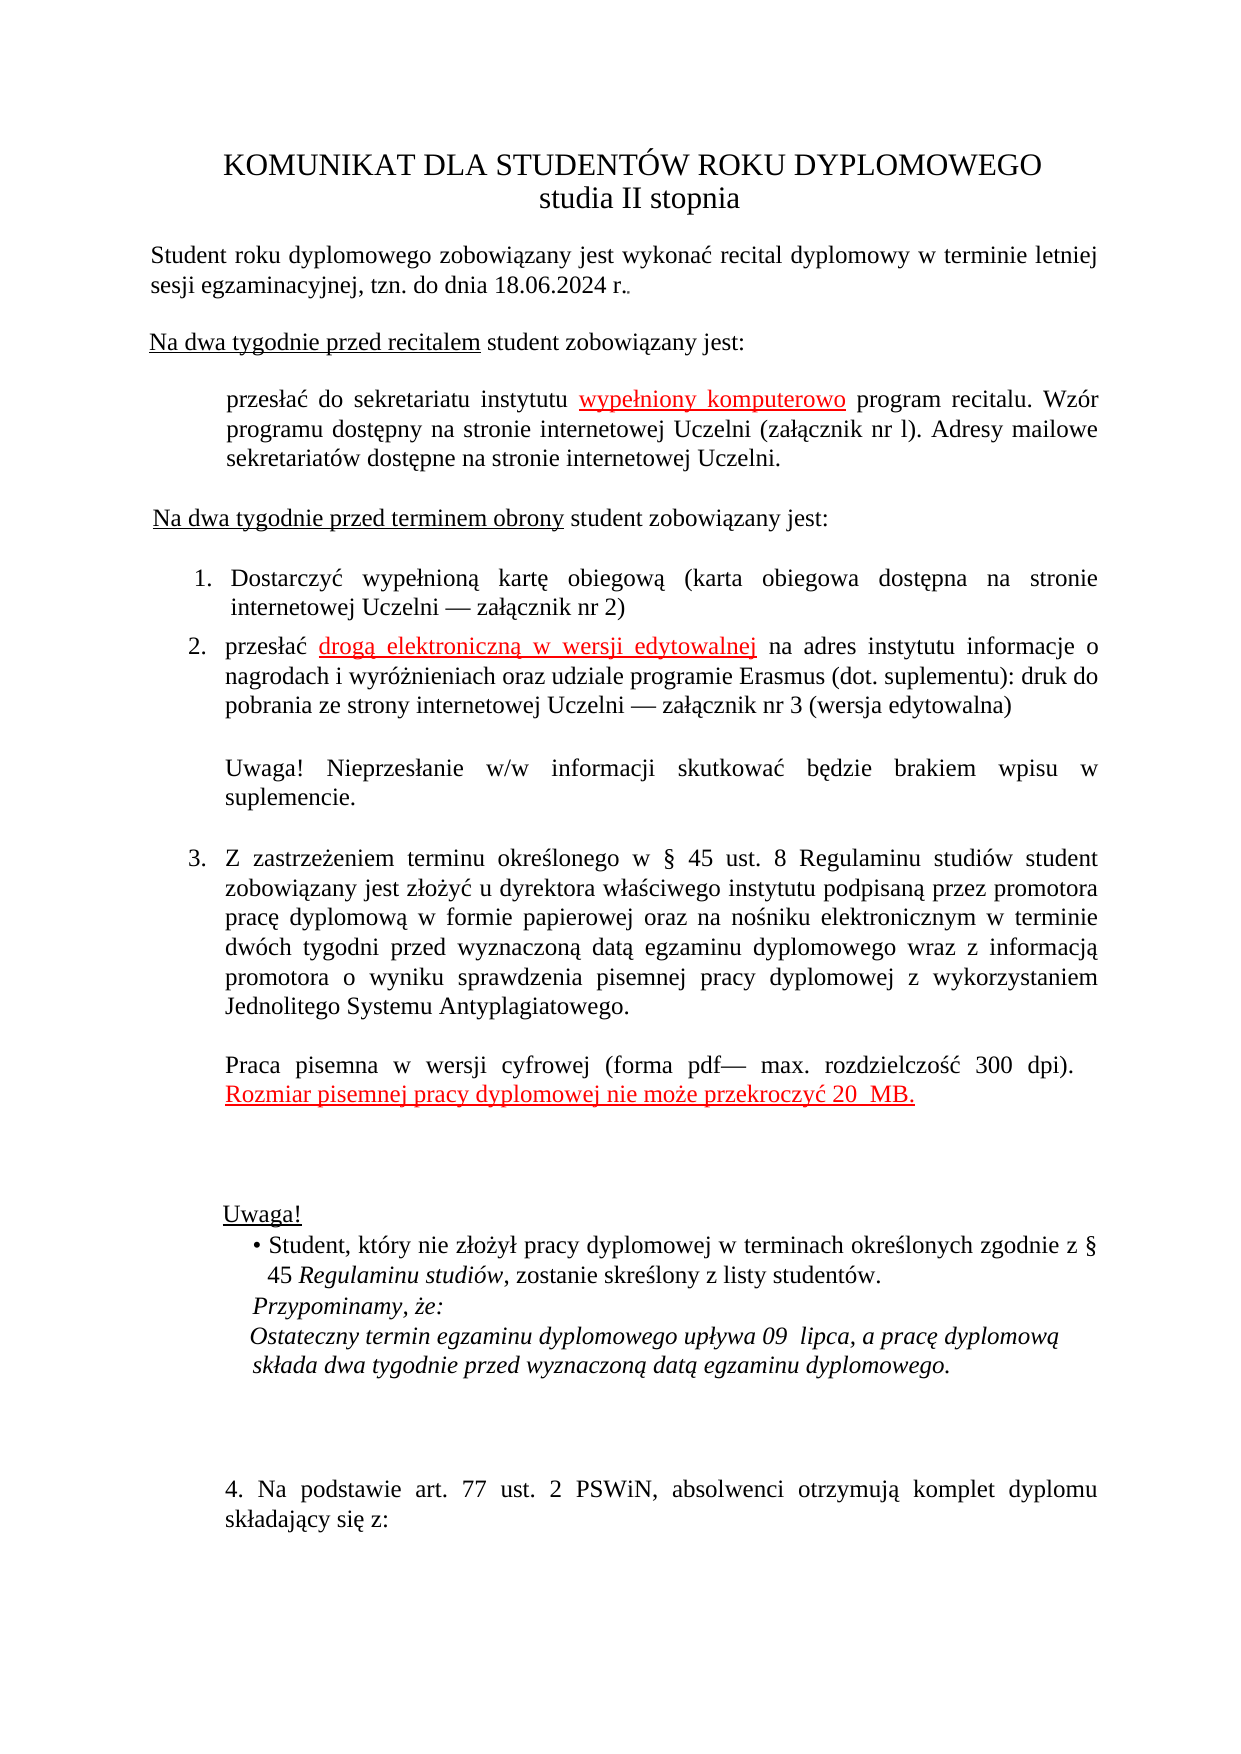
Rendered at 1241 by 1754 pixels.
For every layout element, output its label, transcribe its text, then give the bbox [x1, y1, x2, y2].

list 4. Na podstawie art. 77 ust. 2 PSWiN, absolwenci otrzymują komplet dyplomu składający się z: [225, 1474, 1099, 1533]
list Dostarczyć wypełnioną kartę obiegową (karta obiegowa dostępna na stronie internetowej Uczelni — załącznik nr 2) [193, 563, 1099, 621]
list Praca pisemna w wersji cyfrowej (forma pdf— max. rozdzielczość 300 dpi). Rozmiar pisemnej pracy dyplomowej nie może przekroczyć 20 MB. [225, 1050, 1075, 1108]
text • Student, który nie złożył pracy dyplomowej w terminach określonych zgodnie z § 45 Regulaminu studiów, zostanie skreślony z listy studentów. [252, 1231, 1099, 1289]
text przesłać do sekretariatu instytutu wypełniony komputerowo program recitalu. Wzór programu dostępny na stronie internetowej Uczelni (załącznik nr l). Adresy mailowe sekretariatów dostępne na stronie internetowej Uczelni. [226, 384, 1099, 472]
text Uwaga! [222, 1199, 526, 1228]
list Z zastrzeżeniem terminu określonego w § 45 ust. 8 Regulaminu studiów student zobowiązany jest złożyć u dyrektora właściwego instytutu podpisaną przez promotora pracę dyplomową w formie papierowej oraz na nośniku elektronicznym w terminie dwóch tygodni przed wyznaczoną datą egzaminu dyplomowego wraz z informacją promotora o wyniku sprawdzenia pisemnej pracy dyplomowej z wykorzystaniem Jednolitego Systemu Antyplagiatowego. [188, 843, 1099, 1020]
text Na dwa tygodnie przed terminem obrony student zobowiązany jest: [152, 503, 1099, 531]
text Przypominamy, że: [179, 1291, 526, 1320]
list przesłać drogą elektroniczną w wersji edytowalnej na adres instytutu informacje o nagrodach i wyróżnieniach oraz udziale programie Erasmus (dot. suplementu): druk do pobrania ze strony internetowej Uczelni — załącznik nr 3 (wersja edytowalna) [188, 631, 1099, 719]
text KOMUNIKAT DLA STUDENTÓW ROKU DYPLOMOWEGO studia II stopnia [223, 149, 1093, 215]
text Ostateczny termin egzaminu dyplomowego upływa 09 lipca, a pracę dyplomową składa dwa tygodnie przed wyznaczoną datą egzaminu dyplomowego. [249, 1322, 1100, 1379]
text Student roku dyplomowego zobowiązany jest wykonać recital dyplomowy w terminie letniej sesji egzaminacyjnej, tzn. do dnia 18.06.2024 r. [150, 241, 1099, 299]
text Na dwa tygodnie przed recitalem student zobowiązany jest: [149, 327, 1100, 355]
text Uwaga! Nieprzesłanie w/w informacji skutkować będzie brakiem wpisu w suplemencie. [225, 753, 1099, 811]
